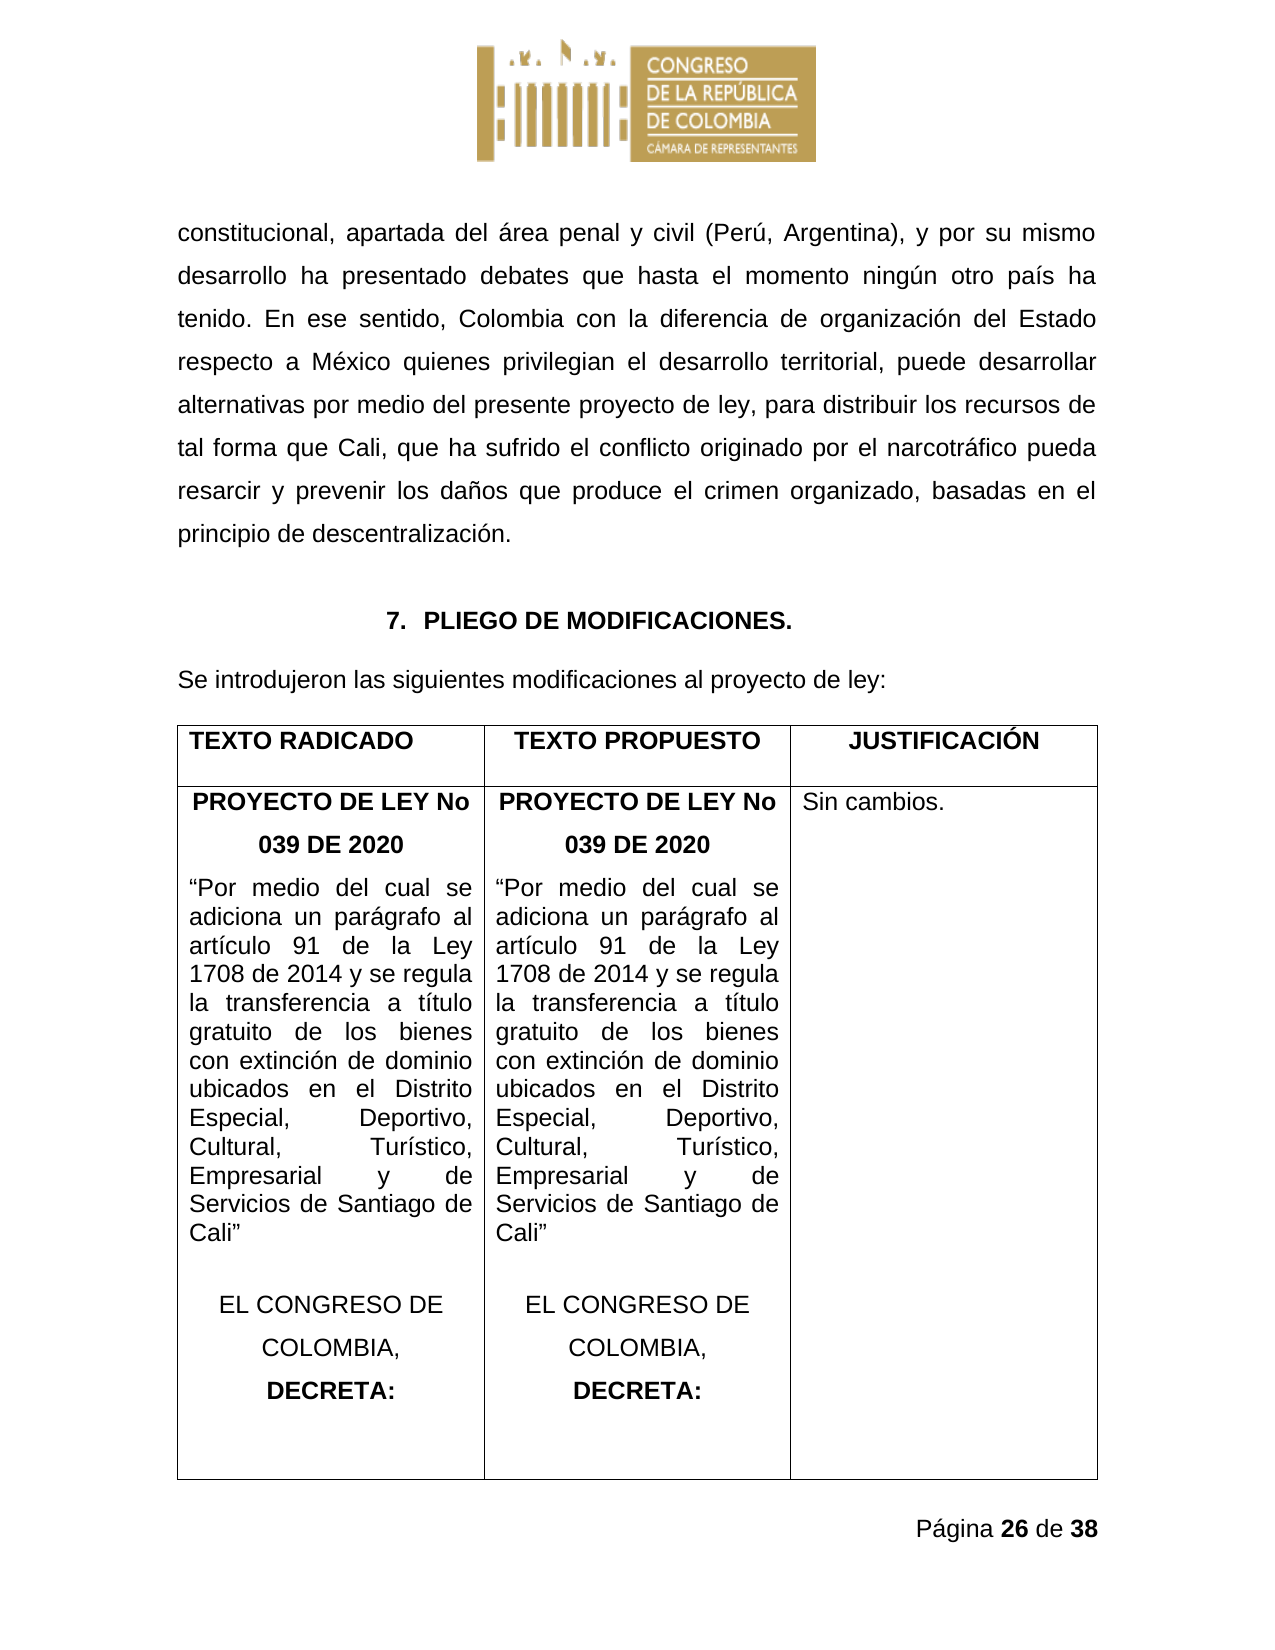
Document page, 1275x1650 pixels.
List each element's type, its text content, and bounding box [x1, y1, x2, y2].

table_cell Sin cambios. [791, 787, 1097, 1479]
table_header TEXTO PROPUESTO [485, 726, 790, 786]
table_header JUSTIFICACIÓN [791, 726, 1097, 786]
text Se introdujeron las siguientes modificaciones al proyecto de ley: [177, 665, 1098, 694]
list PLIEGO DE MODIFICACIONES. [81, 606, 1098, 634]
table_header TEXTO RADICADO [178, 726, 484, 786]
picture [477, 39, 816, 162]
